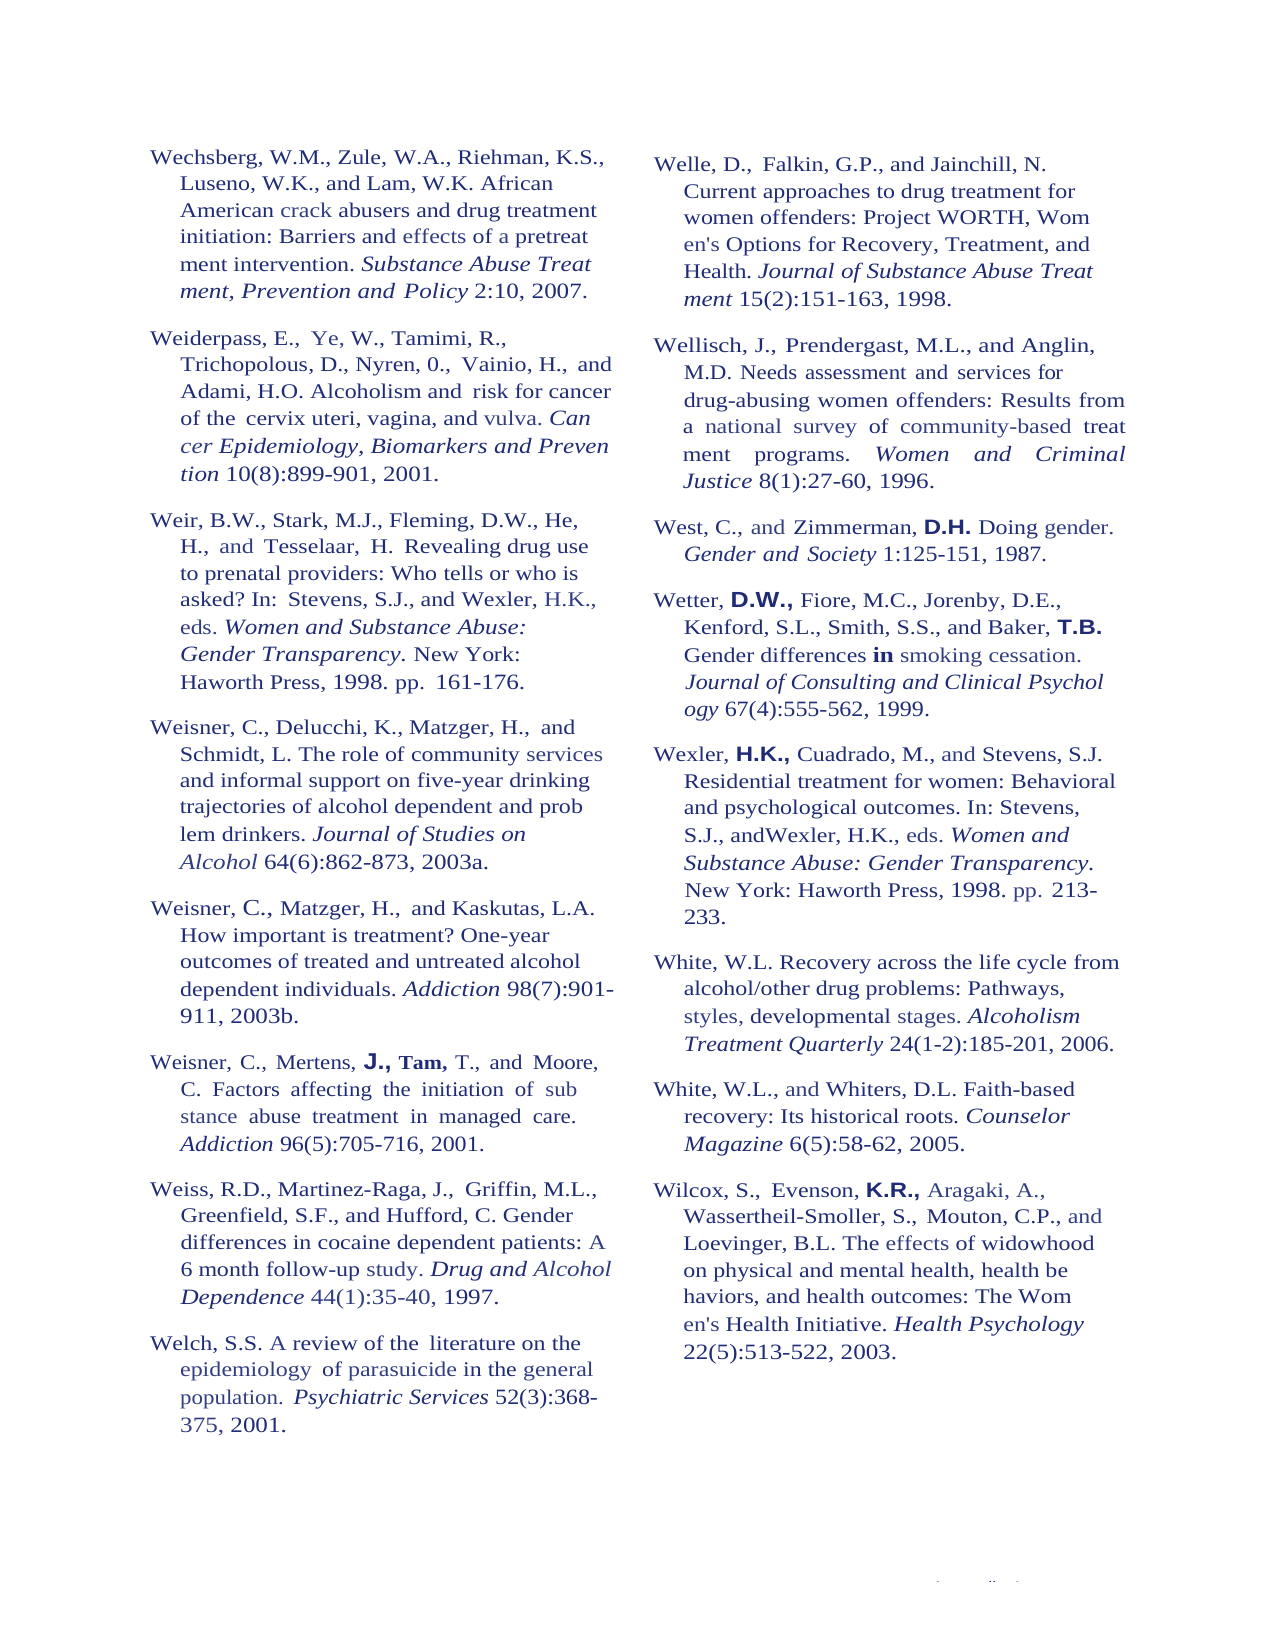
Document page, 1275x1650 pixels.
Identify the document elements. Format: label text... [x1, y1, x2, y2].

text Weiderpass, E., Ye, W., Tamimi, R., Trichopolous, D., Nyren, 0., Vainio, H., and Adami, H.O. Alcoholism and risk for cancer of the cervix uteri, vagina, and vulva. Can­ cer Epidemiology, Biomarkers and Preven­ tion 10(8):899-901, 2001. [150, 326, 620, 486]
text Welch, S.S. A review of the literature on the epidemiology of parasuicide in the general population. Psychiatric Services 52(3):368- 375, 2001. [150, 1331, 613, 1437]
text Weisner, C., Mertens, J., Tam, T., and Moore, [150, 1048, 620, 1074]
text Wilcox, S., Evenson, K.R., Aragaki, A., Wassertheil-Smoller, S., Mouton, C.P., and Loevinger, B.L. The effects of widowhood on physical and mental health, health be­ haviors, and health outcomes: The Wom­ en's Health Initiative. Health Psychology 22(5):513-522, 2003. [653, 1178, 1107, 1364]
text White, W.L., and Whiters, D.L. Faith-based recovery: Its historical roots. Counselor Magazine 6(5):58-62, 2005. [653, 1077, 1124, 1156]
text C. Factors affecting the initiation of sub­ stance abuse treatment in managed care. Addiction 96(5):705-716, 2001. [180, 1077, 577, 1156]
text Weiss, R.D., Martinez-Raga, J., Griffin, M.L., Greenfield, S.F., and Hufford, C. Gender differences in cocaine dependent patients: A 6 month follow-up study. Drug and Alcohol Dependence 44(1):35-40, 1997. [150, 1177, 613, 1309]
text Weir, B.W., Stark, M.J., Fleming, D.W., He, H., and Tesselaar, H. Revealing drug use to prenatal providers: Who tells or who is asked? In: Stevens, S.J., and Wexler, H.K., eds. Women and Substance Abuse: Gender Transparency. New York: Haworth Press, 1998. pp. 161-176. [150, 508, 607, 694]
text Gender and Society 1:125-151, 1987. [683, 541, 1210, 566]
text Wechsberg, W.M., Zule, W.A., Riehman, K.S., Luseno, W.K., and Lam, W.K. African­ American crack abusers and drug treatment initiation: Barriers and effects of a pretreat­ ment intervention. Substance Abuse Treat­ ment, Prevention and Policy 2:10, 2007. [150, 145, 613, 303]
text West, C., and Zimmerman, D.H. Doing gender. [654, 515, 1210, 539]
text Wexler, H.K., Cuadrado, M., and Stevens, S.J. Residential treatment for women: Behavioral and psychological outcomes. In: Stevens, S.J., andWexler, H.K., eds. Women and Substance Abuse: Gender Transparency. [653, 742, 1121, 875]
text Welle, D., Falkin, G.P., and Jainchill, N. Current approaches to drug treatment for women offenders: Project WORTH, Wom­ en's Options for Recovery, Treatment, and Health. Journal of Substance Abuse Treat­ ment 15(2):151-163, 1998. [654, 152, 1118, 311]
text Journal of Consulting and Clinical Psychol­ ogy 67(4):555-562, 1999. [684, 669, 1124, 722]
text Wetter, D.W., Fiore, M.C., Jorenby, D.E., Kenford, S.L., Smith, S.S., and Baker, T.B. Gender differences in smoking cessation. [653, 587, 1124, 667]
text drug-abusing women offenders: Results from a national survey of community-based treat­ ment programs. Women and Criminal Justice 8(1):27-60, 1996. [683, 388, 1126, 493]
text Weisner, C., Delucchi, K., Matzger, H., and Schmidt, L. The role of community services and informal support on five-year drinking trajectories of alcohol dependent and prob­ lem drinkers. Journal of Studies on Alcohol 64(6):862-873, 2003a. [150, 715, 605, 874]
text White, W.L. Recovery across the life cycle from alcohol/other drug problems: Pathways, styles, developmental stages. Alcoholism Treatment Quarterly 24(1-2):185-201, 2006. [653, 950, 1124, 1056]
text M.D. Needs assessment and services for [684, 360, 1210, 384]
text Weisner, C., Matzger, H., and Kaskutas, L.A. How important is treatment? One-year outcomes of treated and untreated alcohol­ dependent individuals. Addiction 98(7):901- 911, 2003b. [150, 894, 620, 1029]
text Wellisch, J., Prendergast, M.L., and Anglin, [653, 333, 1210, 357]
text New York: Haworth Press, 1998. pp. 213- 233. [683, 877, 1124, 929]
